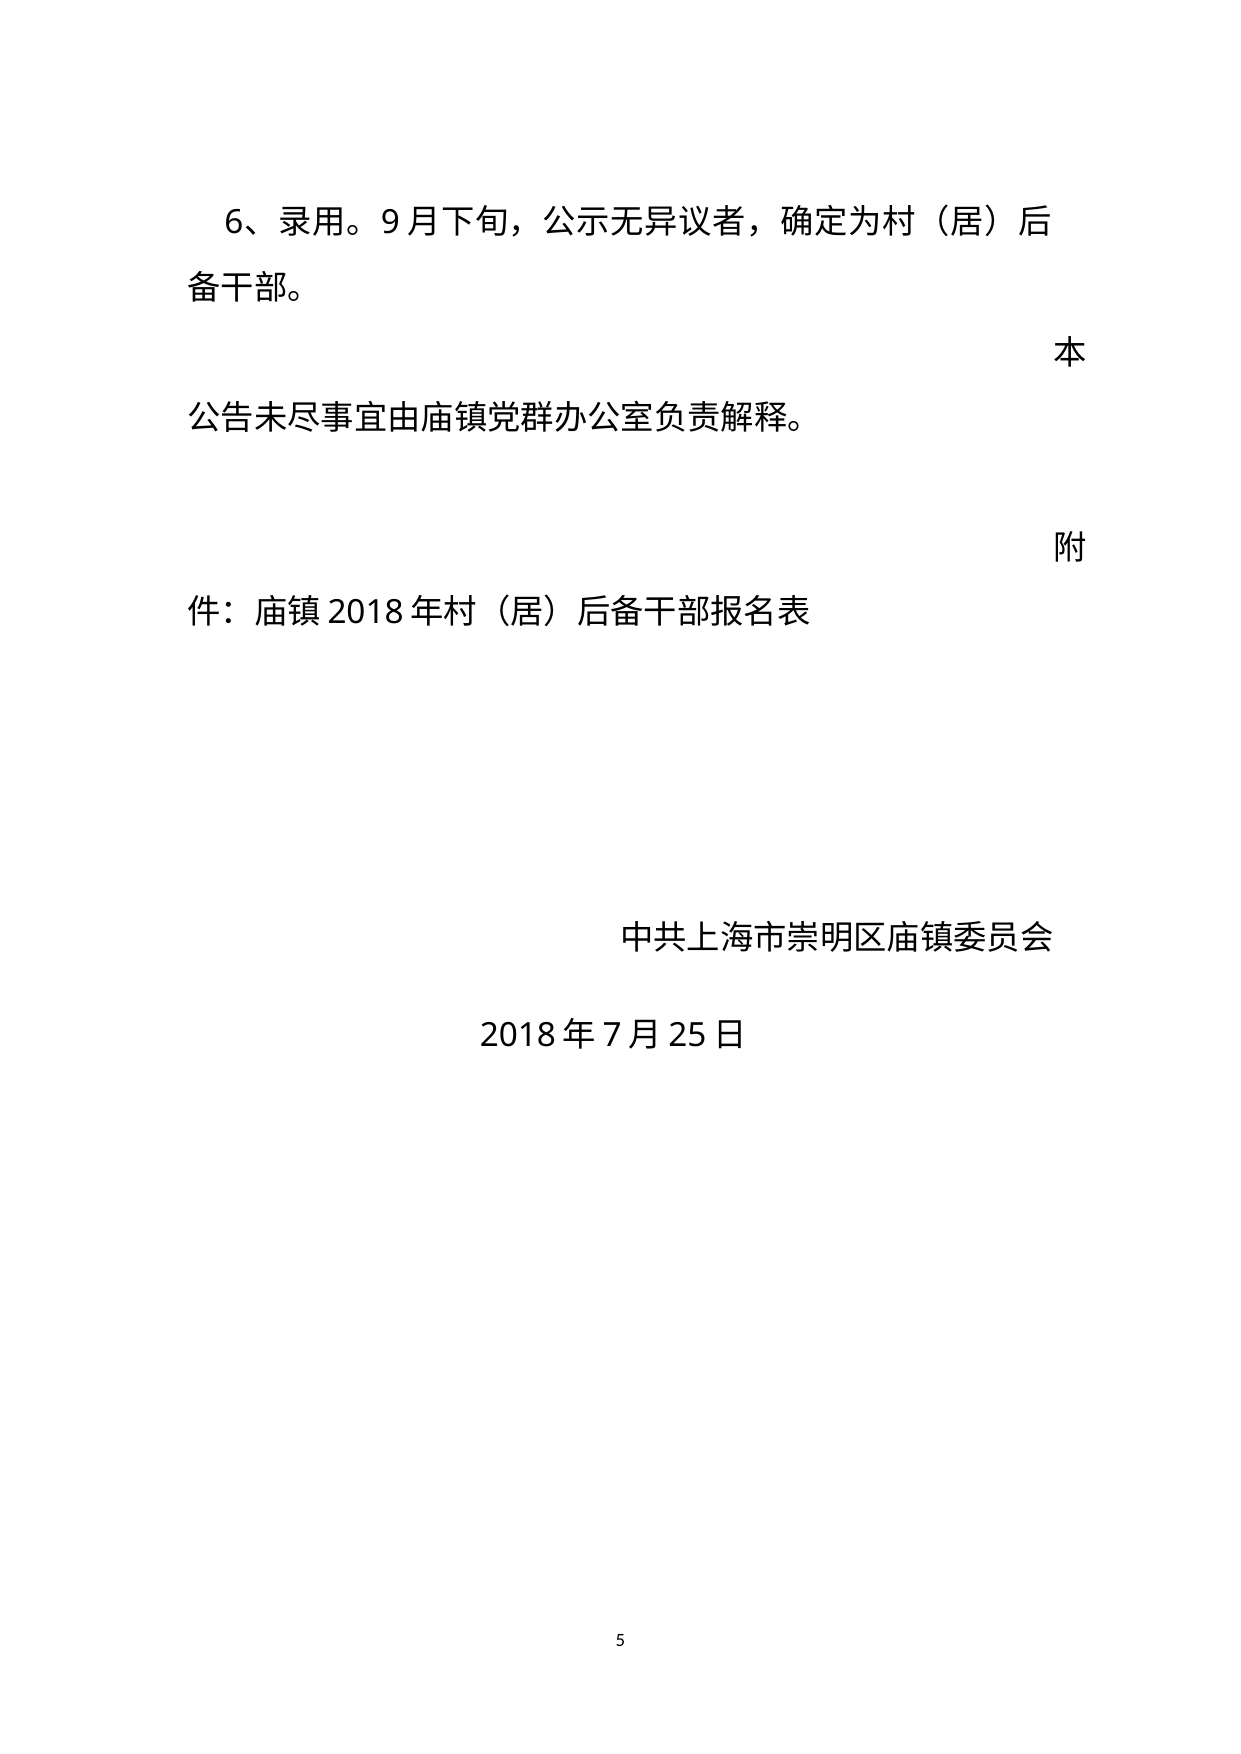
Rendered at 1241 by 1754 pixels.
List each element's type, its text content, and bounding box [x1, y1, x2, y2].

text 附件：庙镇2018年村（居）后备干部报名表 [187, 512, 1053, 642]
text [187, 187, 1053, 317]
text 中共上海市崇明区庙镇委员会 [187, 869, 1053, 967]
text 本公告未尽事宜由庙镇党群办公室负责解释。 [187, 317, 1053, 512]
text 2018年7月25日 [187, 967, 1038, 1064]
